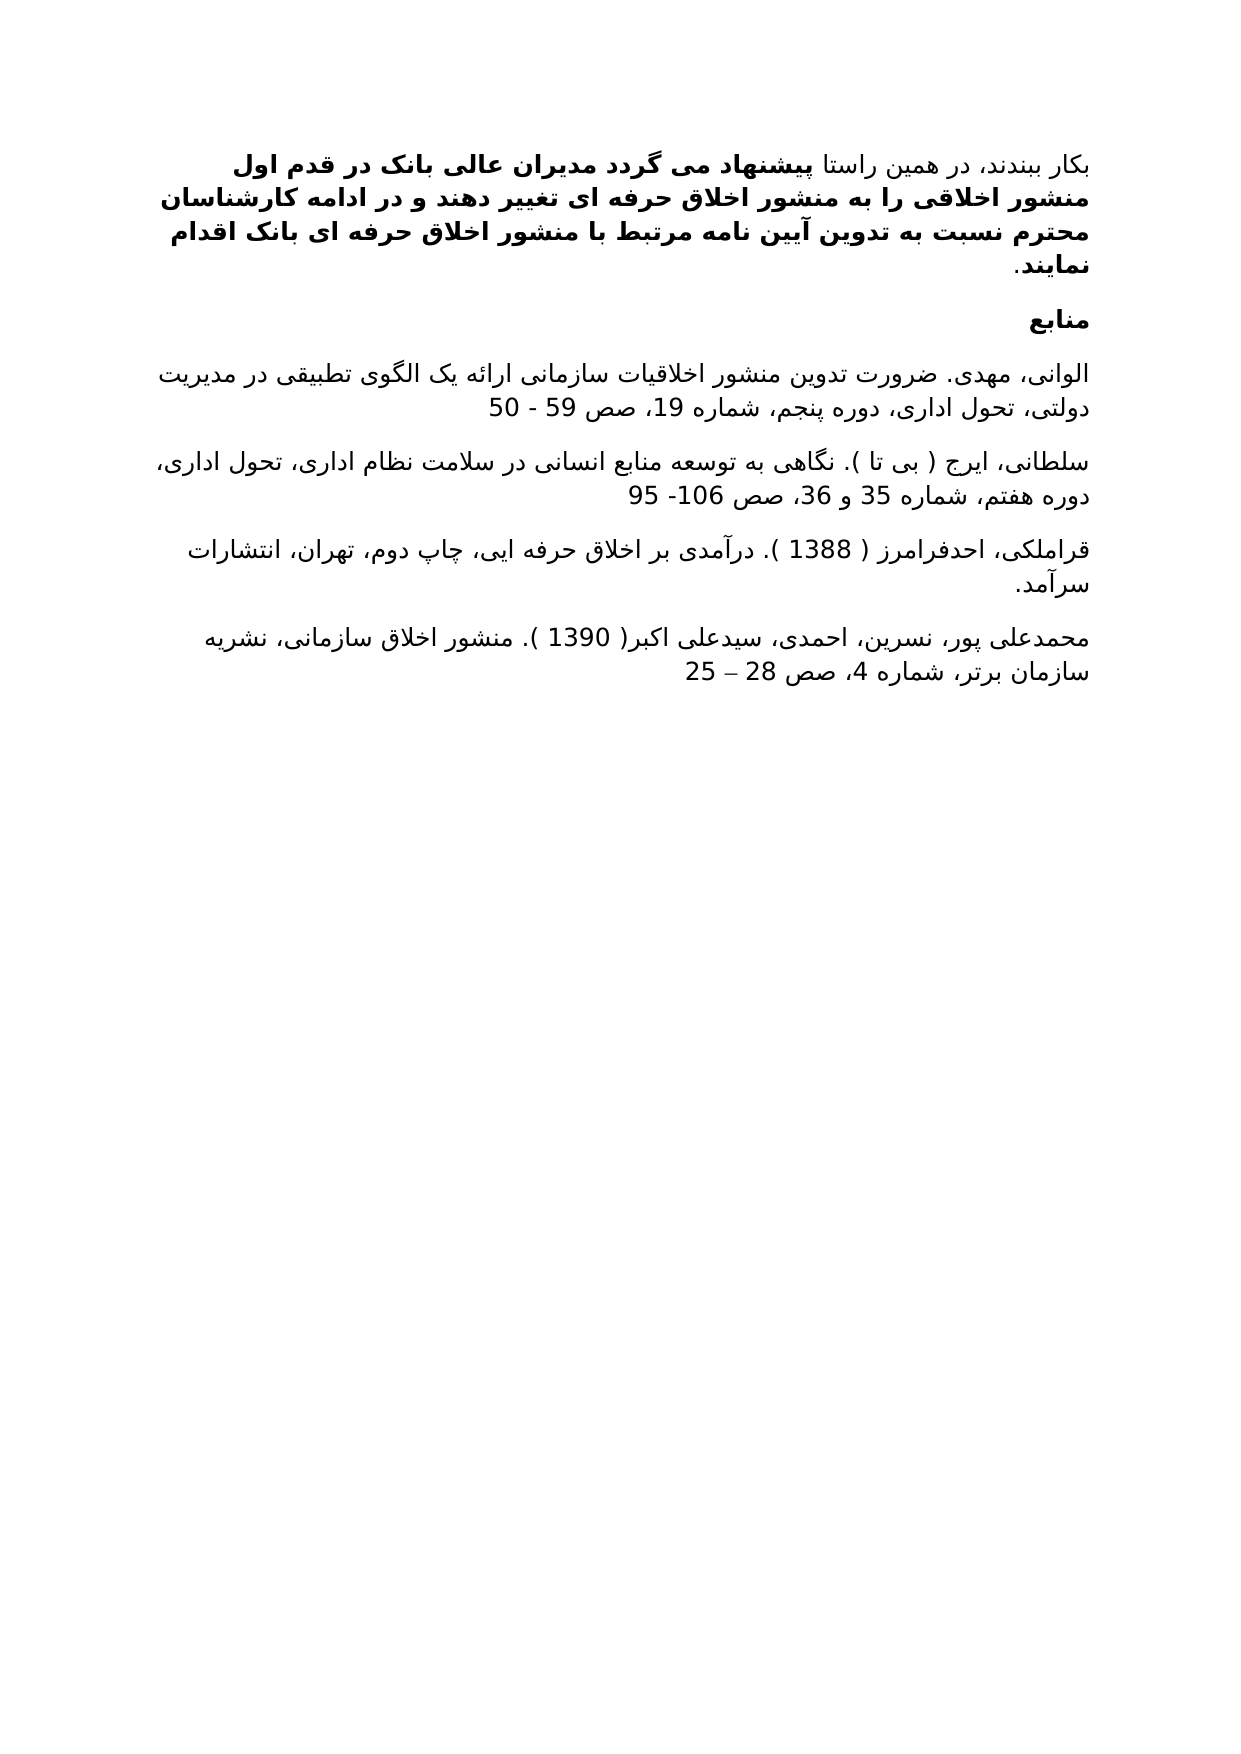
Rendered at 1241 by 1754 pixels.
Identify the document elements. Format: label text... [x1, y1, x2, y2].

text محمدعلی پور، نسرین، احمدی، سیدعلی اکبر( 1390 ). منشور اخلاق سازمانی، نشریه سازمان برتر، شماره 4، صص 28 – 25 [150, 623, 1090, 686]
text قراملکی، احدفرامرز ( 1388 ). درآمدی بر اخلاق حرفه ایی، چاپ دوم، تهران، انتشارات سرآمد. [150, 535, 1090, 598]
text بکار ببندند، در همین راستا پیشنهاد می گردد مدیران عالی بانک در قدم اول منشور اخلاقی را به منشور اخلاق حرفه ای تغییر دهند و در ادامه کارشناسان محترم نسبت به تدوین آیین نامه مرتبط با منشور اخلاق حرفه ای بانک اقدام نمایند. [150, 150, 1090, 280]
text الوانی، مهدی. ضرورت تدوین منشور اخلاقیات سازمانی ارائه یک الگوی تطبیقی در مدیریت دولتی، تحول اداری، دوره پنجم، شماره 19، صص 59 - 50 [150, 359, 1090, 422]
text سلطانی، ایرج ( بی تا ). نگاهی به توسعه منابع انسانی در سلامت نظام اداری، تحول اداری، دوره هفتم، شماره 35 و 36، صص 106- 95 [150, 447, 1090, 510]
text منابع [150, 305, 1090, 334]
